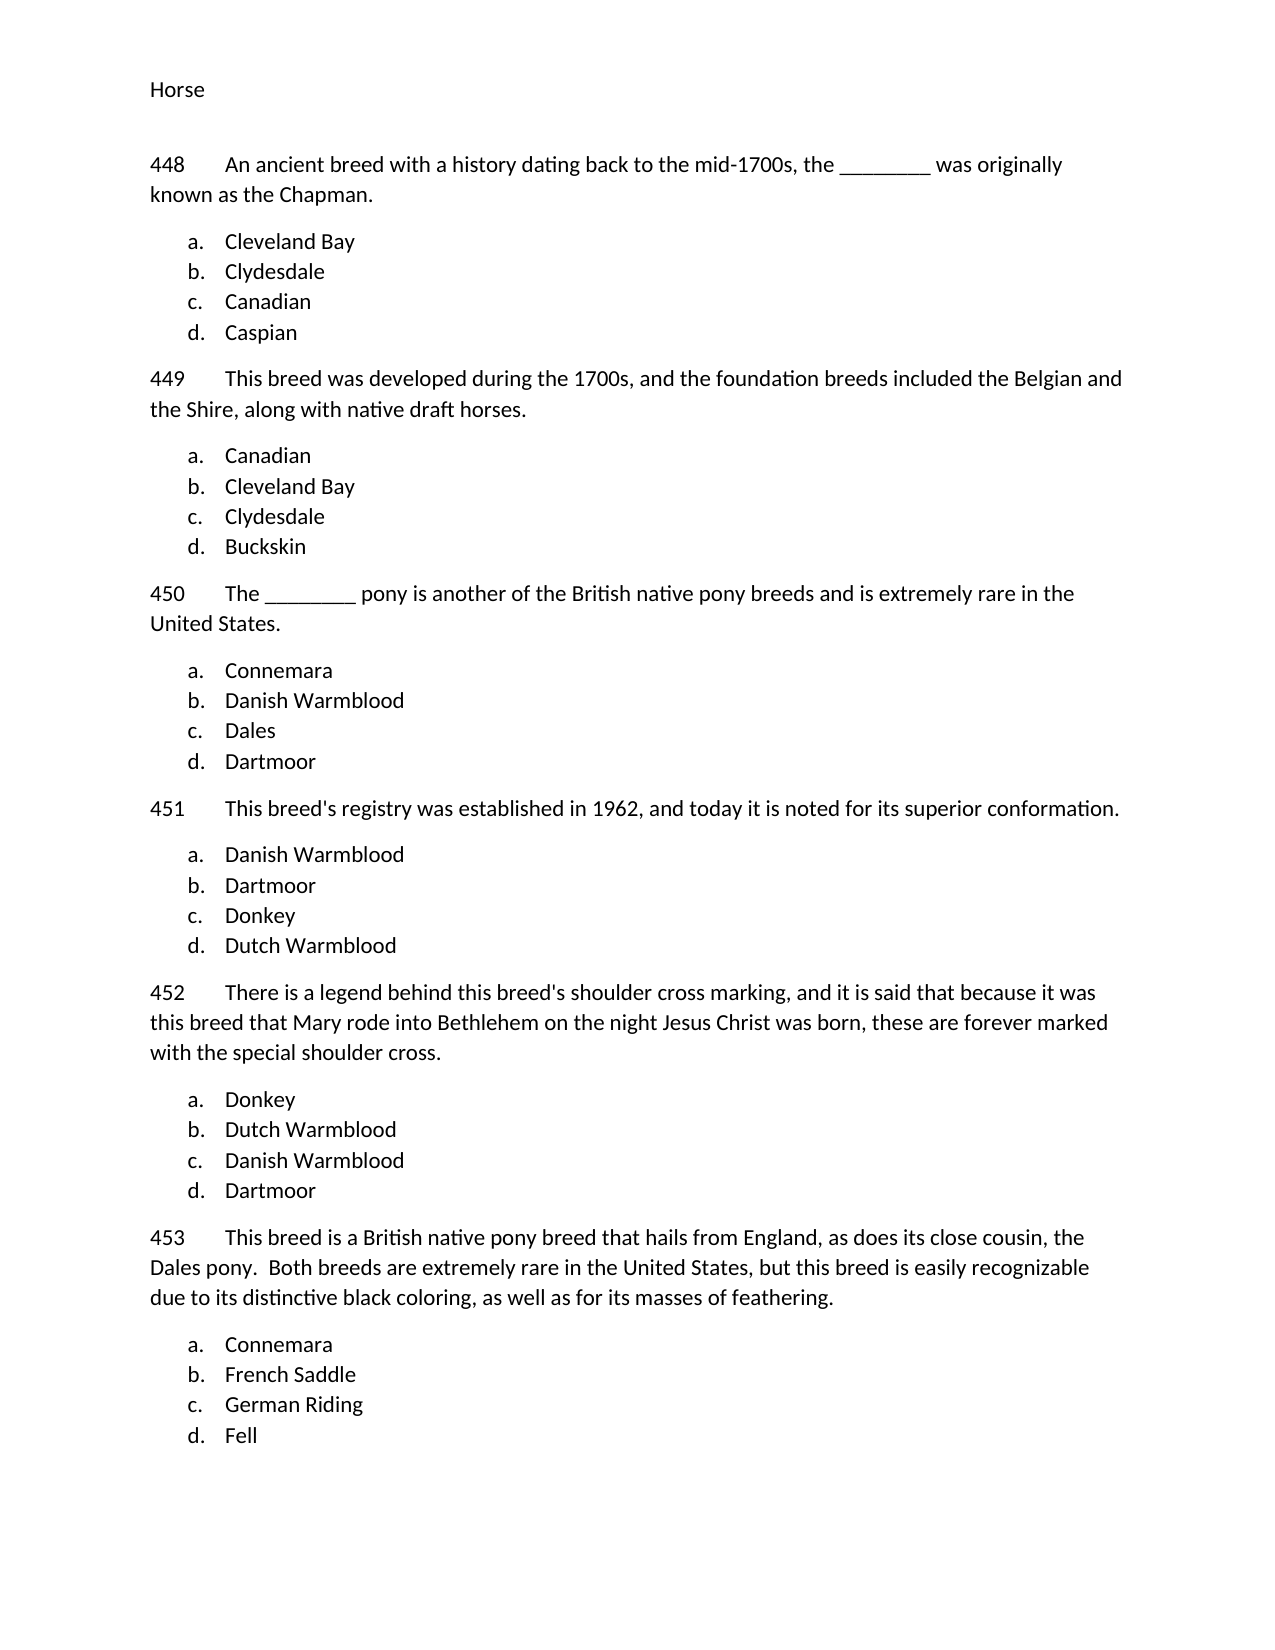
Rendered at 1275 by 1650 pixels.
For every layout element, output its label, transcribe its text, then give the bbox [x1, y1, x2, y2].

list Dartmoor [187, 747, 1125, 775]
list Clydesdale [187, 502, 1125, 530]
list Canadian [187, 442, 1125, 470]
text 448 An ancient breed with a history dating back to the mid-1700s, the ________ was originally known as the Chapman. [150, 150, 1125, 208]
list Caspian [187, 318, 1125, 346]
list Danish Warmblood [187, 841, 1125, 869]
list Dales [187, 717, 1125, 745]
text 453 This breed is a British native pony breed that hails from England, as does its close cousin, the Dales pony. Both breeds are extremely rare in the United States, but this breed is easily recognizable due to its distinctive black coloring, as well as for its masses of feathering. [150, 1223, 1125, 1311]
list Clydesdale [187, 257, 1125, 285]
list Dutch Warmblood [187, 931, 1125, 959]
list Buckskin [187, 532, 1125, 560]
list Connemara [187, 656, 1125, 684]
text 449 This breed was developed during the 1700s, and the foundation breeds included the Belgian and the Shire, along with native draft horses. [150, 364, 1125, 423]
list French Saddle [187, 1360, 1125, 1388]
list Danish Warmblood [187, 1146, 1125, 1174]
list Donkey [187, 901, 1125, 929]
list Fell [187, 1421, 1125, 1449]
list Cleveland Bay [187, 227, 1125, 255]
list Dartmoor [187, 871, 1125, 899]
list Canadian [187, 287, 1125, 316]
list Donkey [187, 1085, 1125, 1113]
list Dartmoor [187, 1176, 1125, 1204]
list Cleveland Bay [187, 472, 1125, 500]
list Dutch Warmblood [187, 1116, 1125, 1144]
list Danish Warmblood [187, 686, 1125, 714]
list Connemara [187, 1330, 1125, 1358]
text 450 The ________ pony is another of the British native pony breeds and is extremely rare in the United States. [150, 579, 1125, 637]
text 452 There is a legend behind this breed's shoulder cross marking, and it is said that because it was this breed that Mary rode into Bethlehem on the night Jesus Christ was born, these are forever marked with the special shoulder cross. [150, 978, 1125, 1067]
list German Riding [187, 1391, 1125, 1419]
text 451 This breed's registry was established in 1962, and today it is noted for its superior conformation. [150, 794, 1125, 822]
